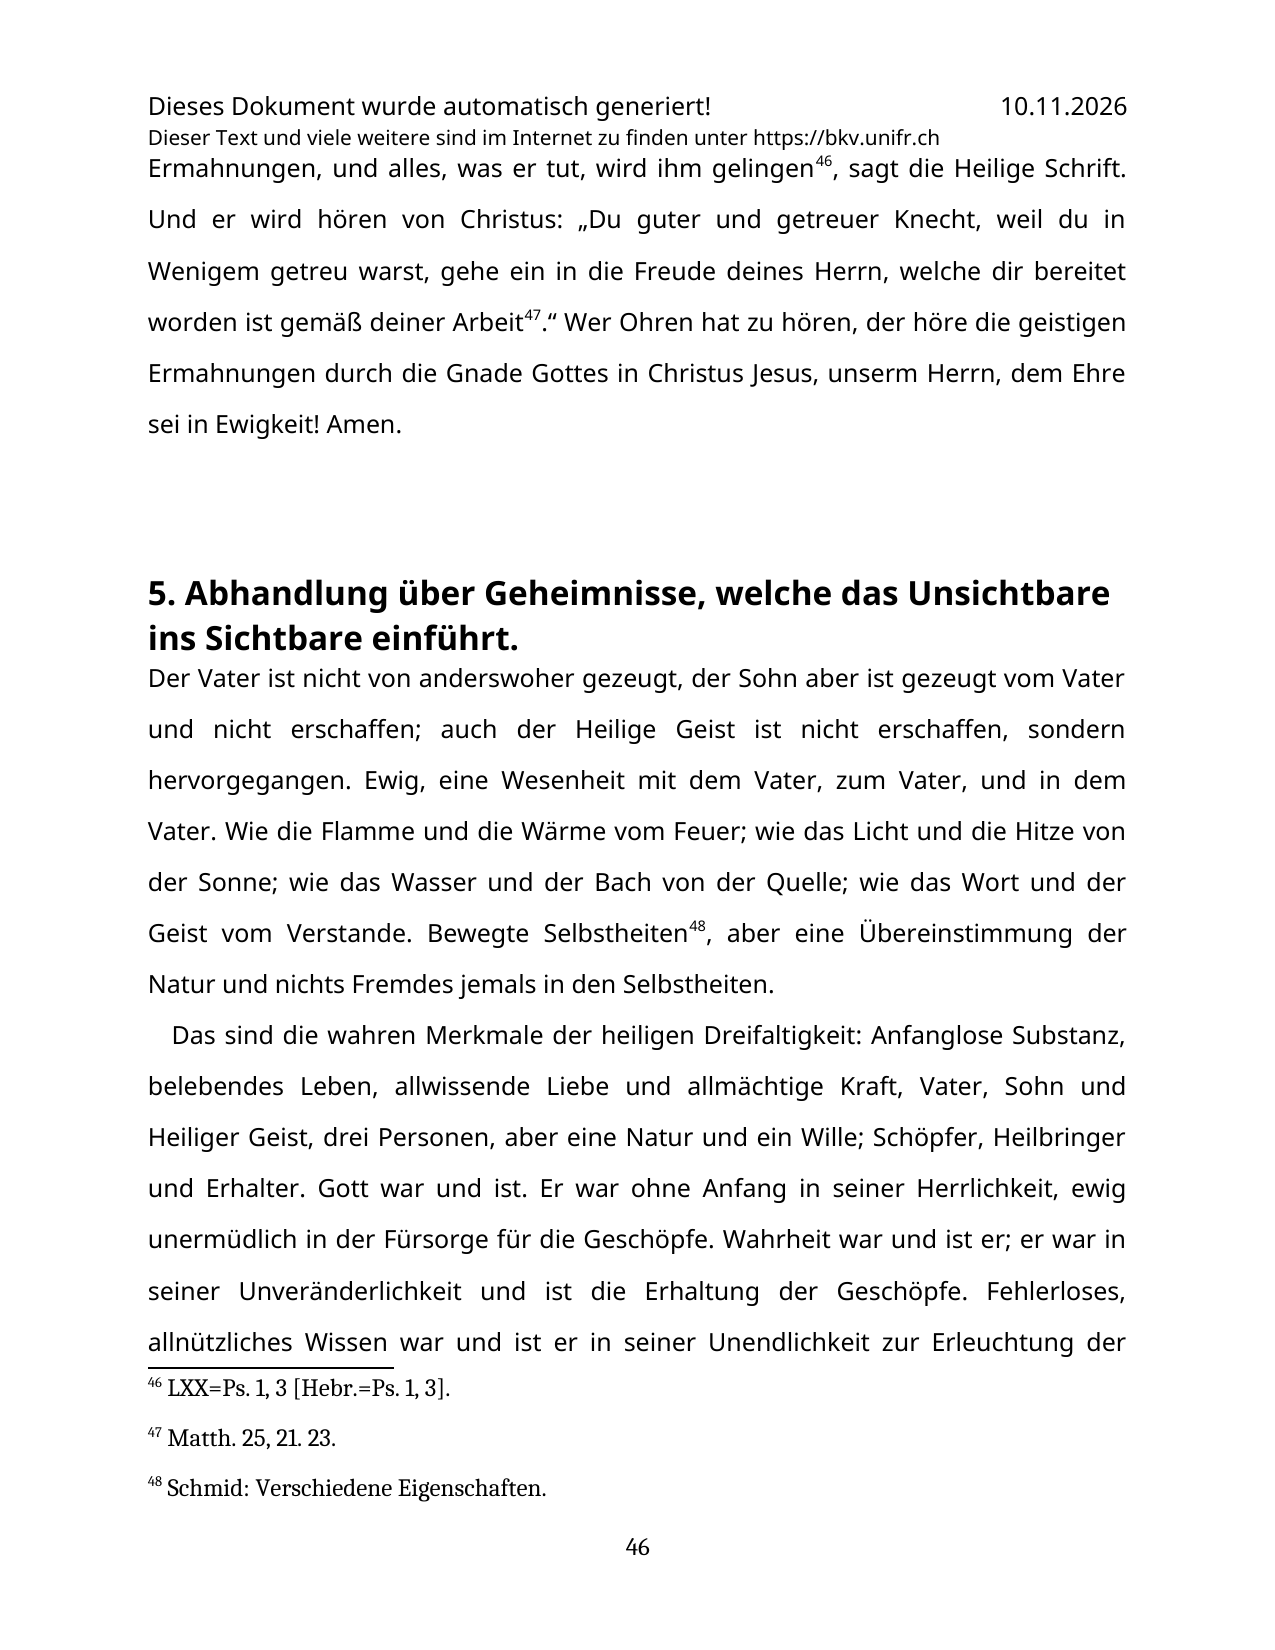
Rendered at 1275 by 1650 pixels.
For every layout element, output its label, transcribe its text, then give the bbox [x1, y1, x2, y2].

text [148, 151, 1127, 440]
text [148, 1018, 1127, 1358]
subtitle 5. Abhandlung über Geheimnisse, welche das Unsichtbare ins Sichtbare einführt. [148, 570, 1127, 661]
text Der Vater ist nicht von anderswoher gezeugt, der Sohn aber ist gezeugt vom Vater und nicht erschaffen; auch der Heilige Geist ist nicht erschaffen, sondern hervorgegangen. Ewig, eine Wesenheit mit dem Vater, zum Vater, und in dem Vater. Wie die Flamme und die Wärme vom Feuer; wie das Licht und die Hitze von der Sonne; wie das Wasser und der Bach von der Quelle; wie das Wort und der Geist vom Verstande. Bewegte Selbstheiten, aber eine Übereinstimmung der Natur und nichts Fremdes jemals in den Selbstheiten. [148, 661, 1127, 1001]
